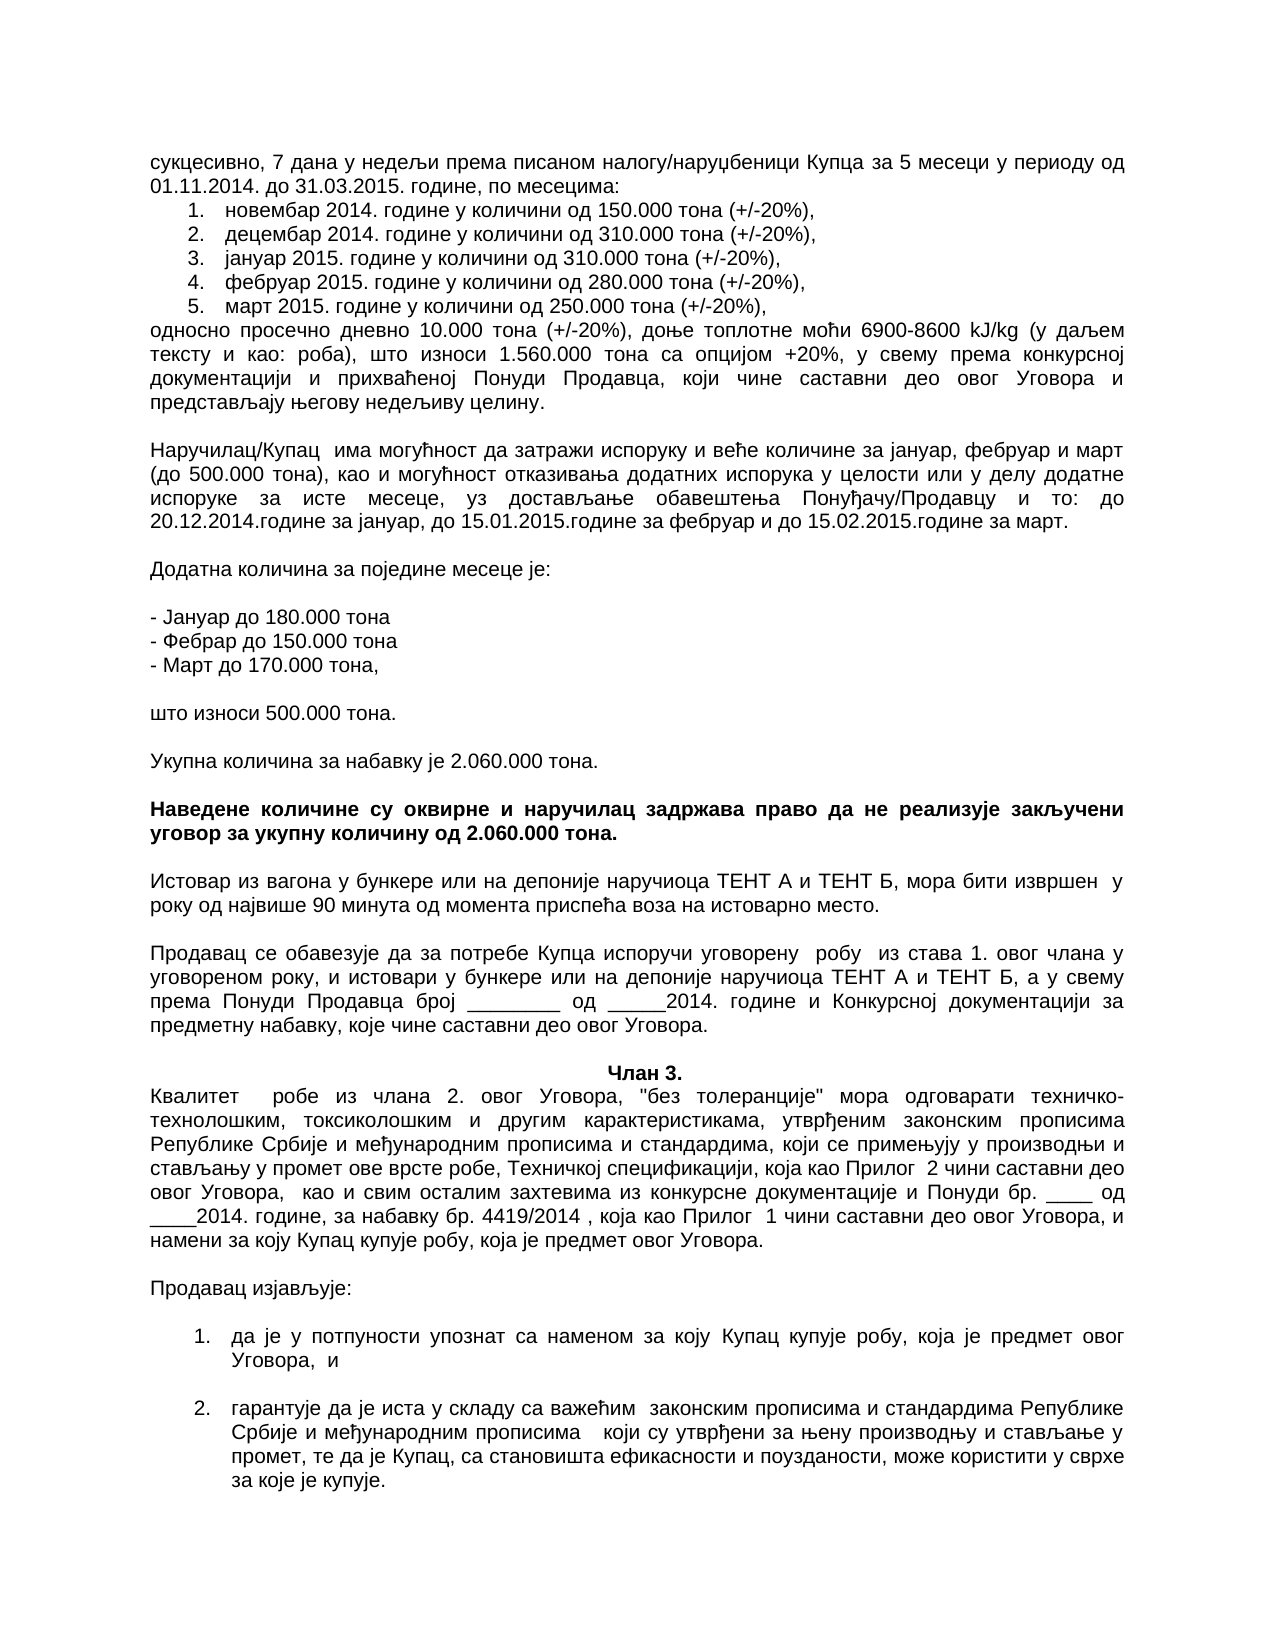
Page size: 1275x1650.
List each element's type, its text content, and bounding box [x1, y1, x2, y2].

text - Фебрар до 150.000 тона [150, 629, 1125, 653]
text - Јануар до 180.000 тона [150, 605, 1125, 629]
list да је у потпуности упознат са наменом за коју Купац купује робу, која је предмет овог Уговора, и [194, 1324, 1125, 1372]
text - Март до 170.000 тона, [150, 653, 1125, 677]
list фебруар 2015. године у количини од 280.000 тона (+/-20%), [187, 270, 1125, 294]
text Члан 3. [150, 1060, 1125, 1084]
list новембар 2014. године у количини од 150.000 тона (+/-20%), [187, 198, 1125, 222]
list децембар 2014. године у количини од 310.000 тона (+/-20%), [187, 222, 1125, 246]
text Додатна количина за поједине месеце је: [150, 557, 1125, 581]
text односно просечно дневно 10.000 тона (+/-20%), доње топлотне моћи 6900-8600 kJ/kg (у даљем тексту и као: роба), што износи 1.560.000 тона са опцијом +20%, у свему према конкурсној документацији и прихваћеној Понуди Продавца, који чине саставни део овог Уговора и представљају његову недељиву целину. [150, 318, 1125, 413]
list јануар 2015. године у количини од 310.000 тона (+/-20%), [187, 246, 1125, 270]
text Истовар из вагона у бункере или на депоније наручиоца ТЕНТ А и ТЕНТ Б, мора бити извршен у року од највише 90 минута од момента приспећа воза на истоварно место. [150, 869, 1125, 917]
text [150, 150, 1125, 198]
text Наведене количине су оквирне и наручилац задржава право да не реализује закључени уговор за укупну количину од 2.060.000 тона. [150, 797, 1125, 845]
text Продавац изјављује: [150, 1276, 1125, 1300]
text што износи 500.000 тона. [150, 701, 1125, 725]
text Наручилац/Купац има могућност да затражи испоруку и веће количине за јануар, фебруар и март (до 500.000 тона), као и могућност отказивања додатних испорука у целости или у делу додатне испоруке за исте месеце, уз достављање обавештења Понуђачу/Продавцу и то: до 20.12.2014.године за јануар, до 15.01.2015.године за фебруар и до 15.02.2015.године за март. [150, 437, 1125, 533]
text Квалитет робе из члана 2. овог Уговора, "без толеранције" мора одговарати техничко-технолошким, токсиколошким и другим карактеристикама, утврђеним законским прописима Републике Србије и међународним прописима и стандардима, који се примењују у производњи и стављању у промет ове врсте робе, Техничкој спецификацији, која као Прилог 2 чини саставни део овог Уговора, као и свим осталим захтевима из конкурсне документације и Понуди бр. ____ од ____2014. године, за набавку бр. 4419/2014 , која као Прилог 1 чини саставни део овог Уговора, и намени за коју Купац купује робу, која је предмет овог Уговора. [150, 1084, 1125, 1252]
text Укупна количина за набавку је 2.060.000 тона. [150, 749, 1125, 773]
list гарантује да je иста у складу са важећим законским прописима и стандардима Републике Србије и међународним прописима који су утврђени за њену производњу и стављање у промет, те да је Купац, са становишта ефикасности и поузданости, може користити у сврхе за које је купује. [194, 1396, 1125, 1492]
text Продавац се обавезује да за потребе Купца испоручи уговорену робу из става 1. овог члана у уговореном року, и истовари у бункере или на депоније наручиоца ТЕНТ А и ТЕНТ Б, а у свему према Понуди Продавца број ________ од _____2014. године и Конкурсној документацији за предметну набавку, које чине саставни део овог Уговора. [150, 941, 1125, 1036]
list март 2015. године у количини од 250.000 тона (+/-20%), [187, 294, 1125, 318]
